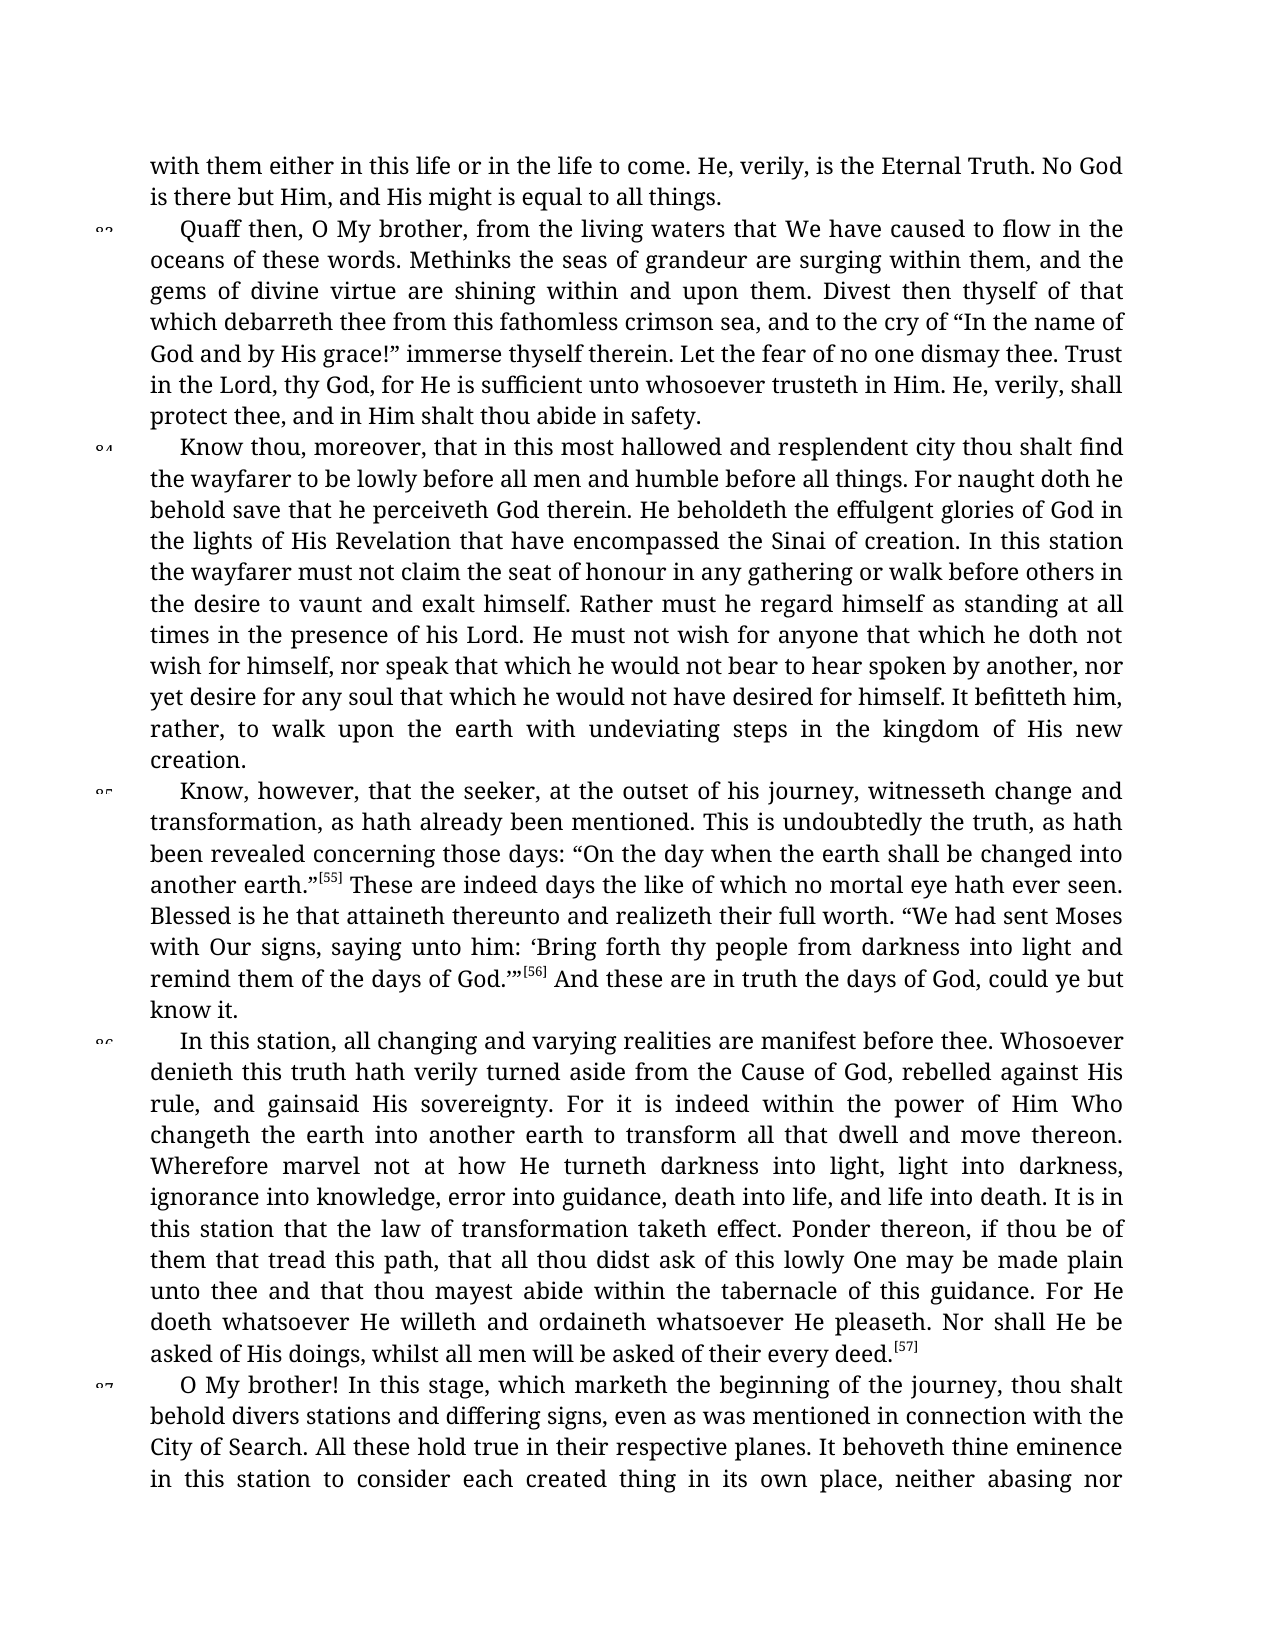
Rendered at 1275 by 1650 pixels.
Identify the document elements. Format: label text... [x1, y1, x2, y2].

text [150, 1369, 1125, 1494]
text In this station, all changing and varying realities are manifest before thee. Whosoever denieth this truth hath verily turned aside from the Cause of God, rebelled against His rule, and gainsaid His sovereignty. For it is indeed within the power of Him Who changeth the earth into another earth to transform all that dwell and move thereon. Wherefore marvel not at how He turneth darkness into light, light into darkness, ignorance into knowledge, error into guidance, death into life, and life into death. It is in this station that the law of transformation taketh effect. Ponder thereon, if thou be of them that tread this path, that all thou didst ask of this lowly One may be made plain unto thee and that thou mayest abide within the tabernacle of this guidance. For He doeth whatsoever He willeth and ordaineth whatsoever He pleaseth. Nor shall He be asked of His doings, whilst all men will be asked of their every deed.[57] [150, 1025, 1125, 1369]
text Know thou, moreover, that in this most hallowed and resplendent city thou shalt find the wayfarer to be lowly before all men and humble before all things. For naught doth he behold save that he perceiveth God therein. He beholdeth the effulgent glories of God in the lights of His Revelation that have encompassed the Sinai of creation. In this station the wayfarer must not claim the seat of honour in any gathering or walk before others in the desire to vaunt and exalt himself. Rather must he regard himself as standing at all times in the presence of his Lord. He must not wish for anyone that which he doth not wish for himself, nor speak that which he would not bear to hear spoken by another, nor yet desire for any soul that which he would not have desired for himself. It befitteth him, rather, to walk upon the earth with undeviating steps in the kingdom of His new creation. [150, 431, 1125, 775]
text Know, however, that the seeker, at the outset of his journey, witnesseth change and transformation, as hath already been mentioned. This is undoubtedly the truth, as hath been revealed concerning those days: “On the day when the earth shall be changed into another earth.”[55] These are indeed days the like of which no mortal eye hath ever seen. Blessed is he that attaineth thereunto and realizeth their full worth. “We had sent Moses with Our signs, saying unto him: ‘Bring forth thy people from darkness into light and remind them of the days of God.’”[56] And these are in truth the days of God, could ye but know it. [150, 775, 1125, 1025]
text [150, 150, 1125, 212]
text Quaff then, O My brother, from the living waters that We have caused to flow in the oceans of these words. Methinks the seas of grandeur are surging within them, and the gems of divine virtue are shining within and upon them. Divest then thyself of that which debarreth thee from this fathomless crimson sea, and to the cry of “In the name of God and by His grace!” immerse thyself therein. Let the fear of no one dismay thee. Trust in the Lord, thy God, for He is sufficient unto whosoever trusteth in Him. He, verily, shall protect thee, and in Him shalt thou abide in safety. [150, 212, 1125, 431]
